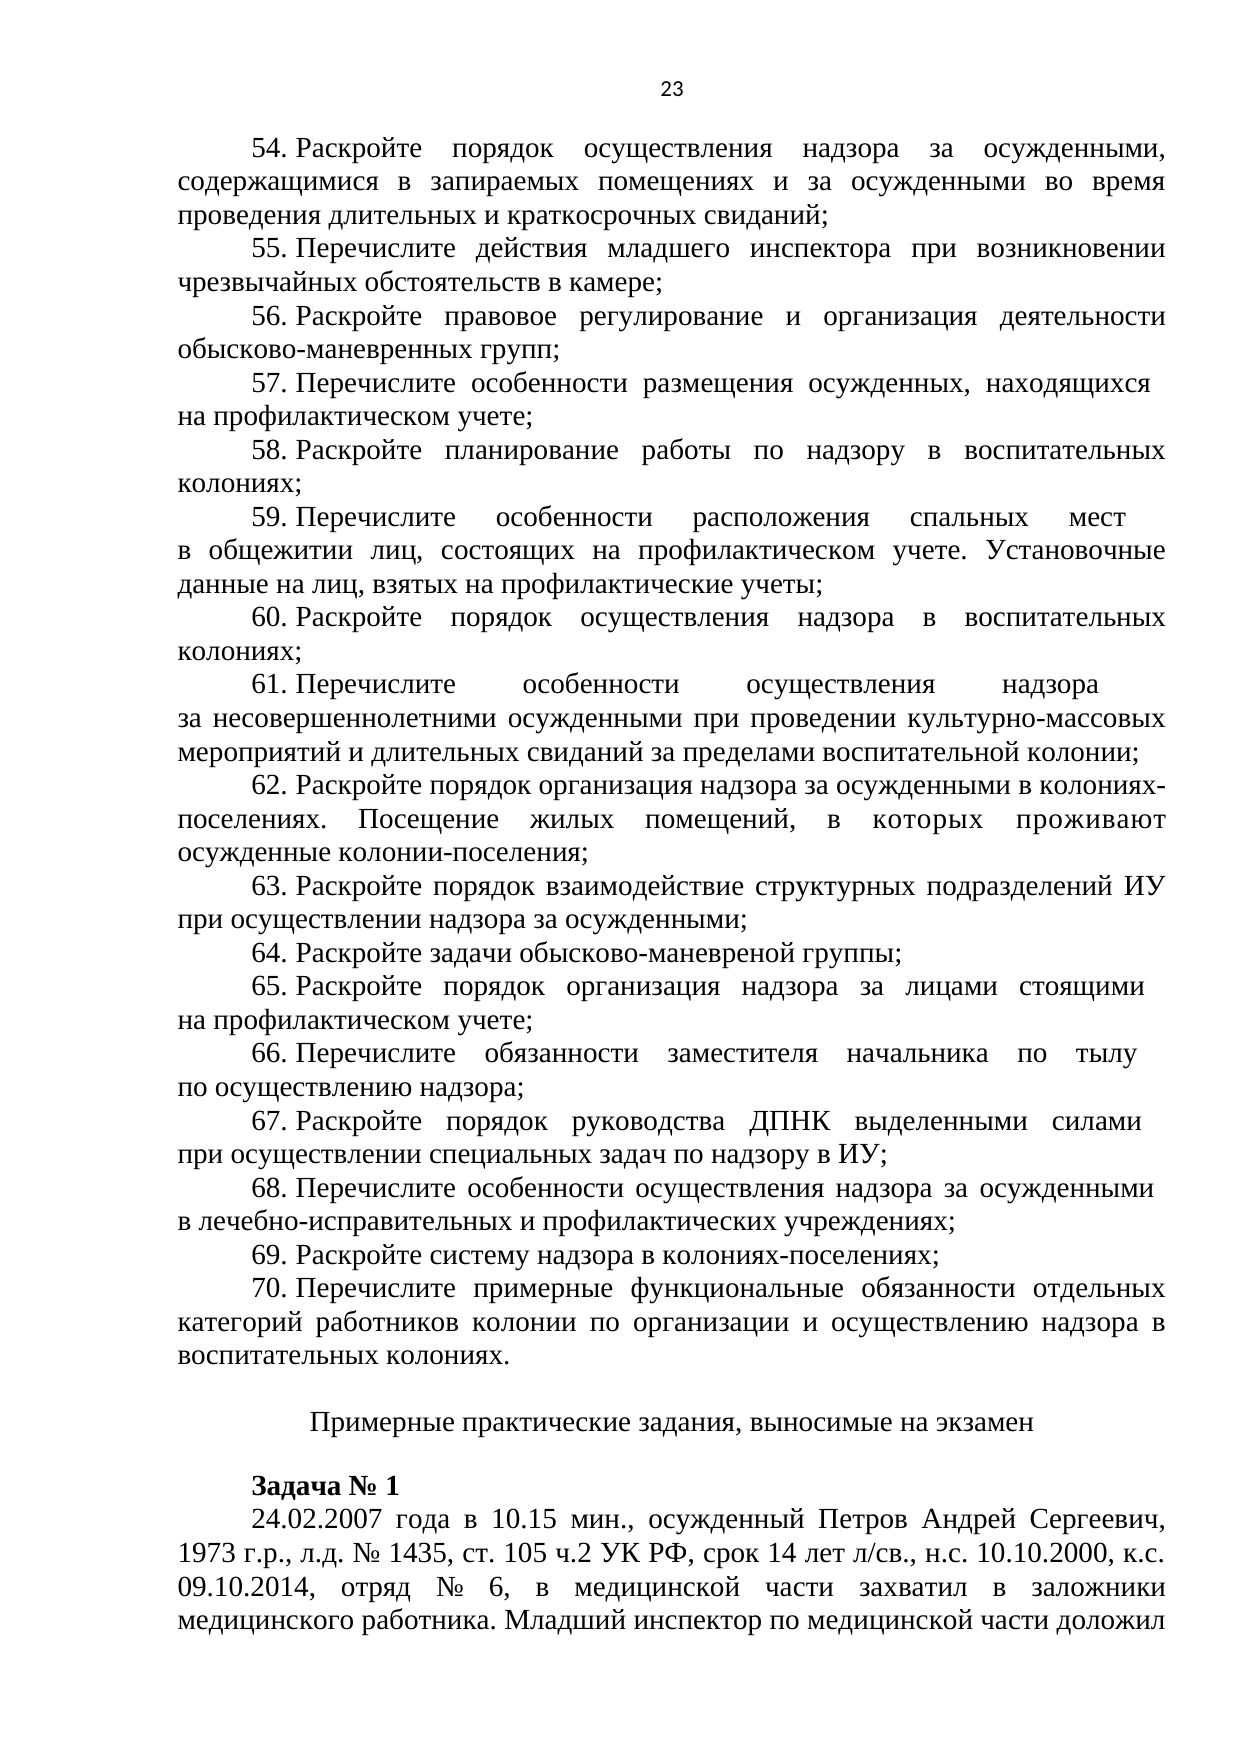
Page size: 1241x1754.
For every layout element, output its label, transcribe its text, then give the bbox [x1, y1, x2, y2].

list Перечислите примерные функциональные обязанности отдельных категорий работников колонии по организации и осуществлению надзора в воспитательных колониях. [177, 1270, 1166, 1371]
list Раскройте планирование работы по надзору в воспитательных колониях; [177, 432, 1166, 499]
list Раскройте правовое регулирование и организация деятельности обысково-маневренных групп; [177, 298, 1166, 365]
text Примерные практические задания, выносимые на экзамен [177, 1404, 1166, 1438]
list Раскройте порядок осуществления надзора в воспитательных колониях; [177, 599, 1166, 667]
list Перечислите особенности расположения спальных мест в общежитии лиц, состоящих на профилактическом учете. Установочные данные на лиц, взятых на профилактические учеты; [177, 499, 1166, 599]
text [177, 1502, 1166, 1636]
list Раскройте задачи обысково-маневреной группы; [177, 935, 1166, 968]
list Перечислите обязанности заместителя начальника по тылу по осуществлению надзора; [177, 1036, 1166, 1103]
list Перечислите особенности осуществления надзора за несовершеннолетними осужденными при проведении культурно-массовых мероприятий и длительных свиданий за пределами воспитательной колонии; [177, 667, 1166, 767]
list Раскройте порядок организация надзора за лицами стоящими на профилактическом учете; [177, 968, 1166, 1036]
list Раскройте порядок организация надзора за осужденными в колониях-поселениях. Посещение жилых помещений, в которых проживают осужденные колонии-поселения; [177, 767, 1166, 868]
list Раскройте порядок осуществления надзора за осужденными, содержащимися в запираемых помещениях и за осужденными во время проведения длительных и краткосрочных свиданий; [177, 130, 1166, 231]
list Раскройте порядок руководства ДПНК выделенными силами при осуществлении специальных задач по надзору в ИУ; [177, 1103, 1166, 1170]
list Раскройте порядок взаимодействие структурных подразделений ИУ при осуществлении надзора за осужденными; [177, 868, 1166, 935]
list Перечислите особенности размещения осужденных, находящихся на профилактическом учете; [177, 365, 1166, 432]
list Раскройте систему надзора в колониях-поселениях; [177, 1237, 1166, 1270]
list Перечислите особенности осуществления надзора за осужденными в лечебно-исправительных и профилактических учреждениях; [177, 1170, 1166, 1237]
list Перечислите действия младшего инспектора при возникновении чрезвычайных обстоятельств в камере; [177, 231, 1166, 298]
text Задача № 1 [177, 1468, 1166, 1502]
